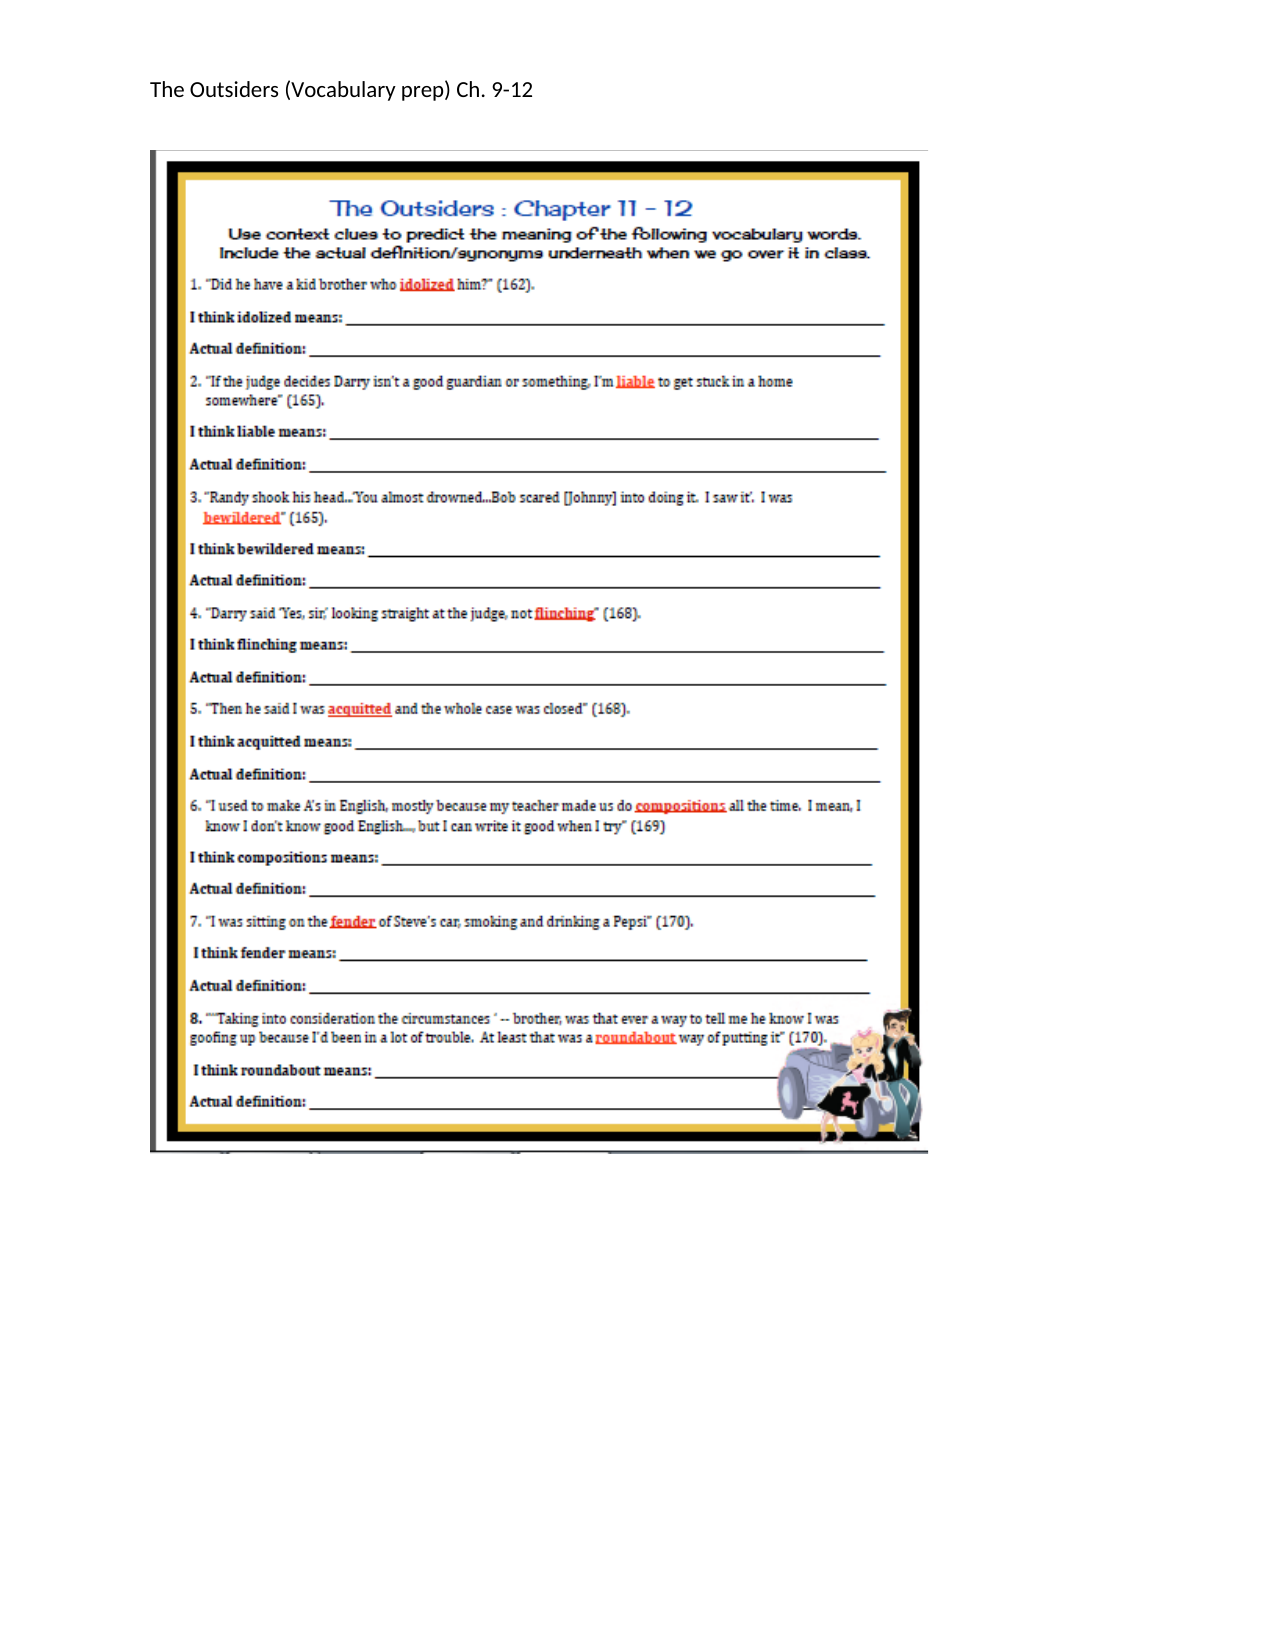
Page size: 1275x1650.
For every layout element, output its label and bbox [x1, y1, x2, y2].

picture [150, 150, 929, 1154]
